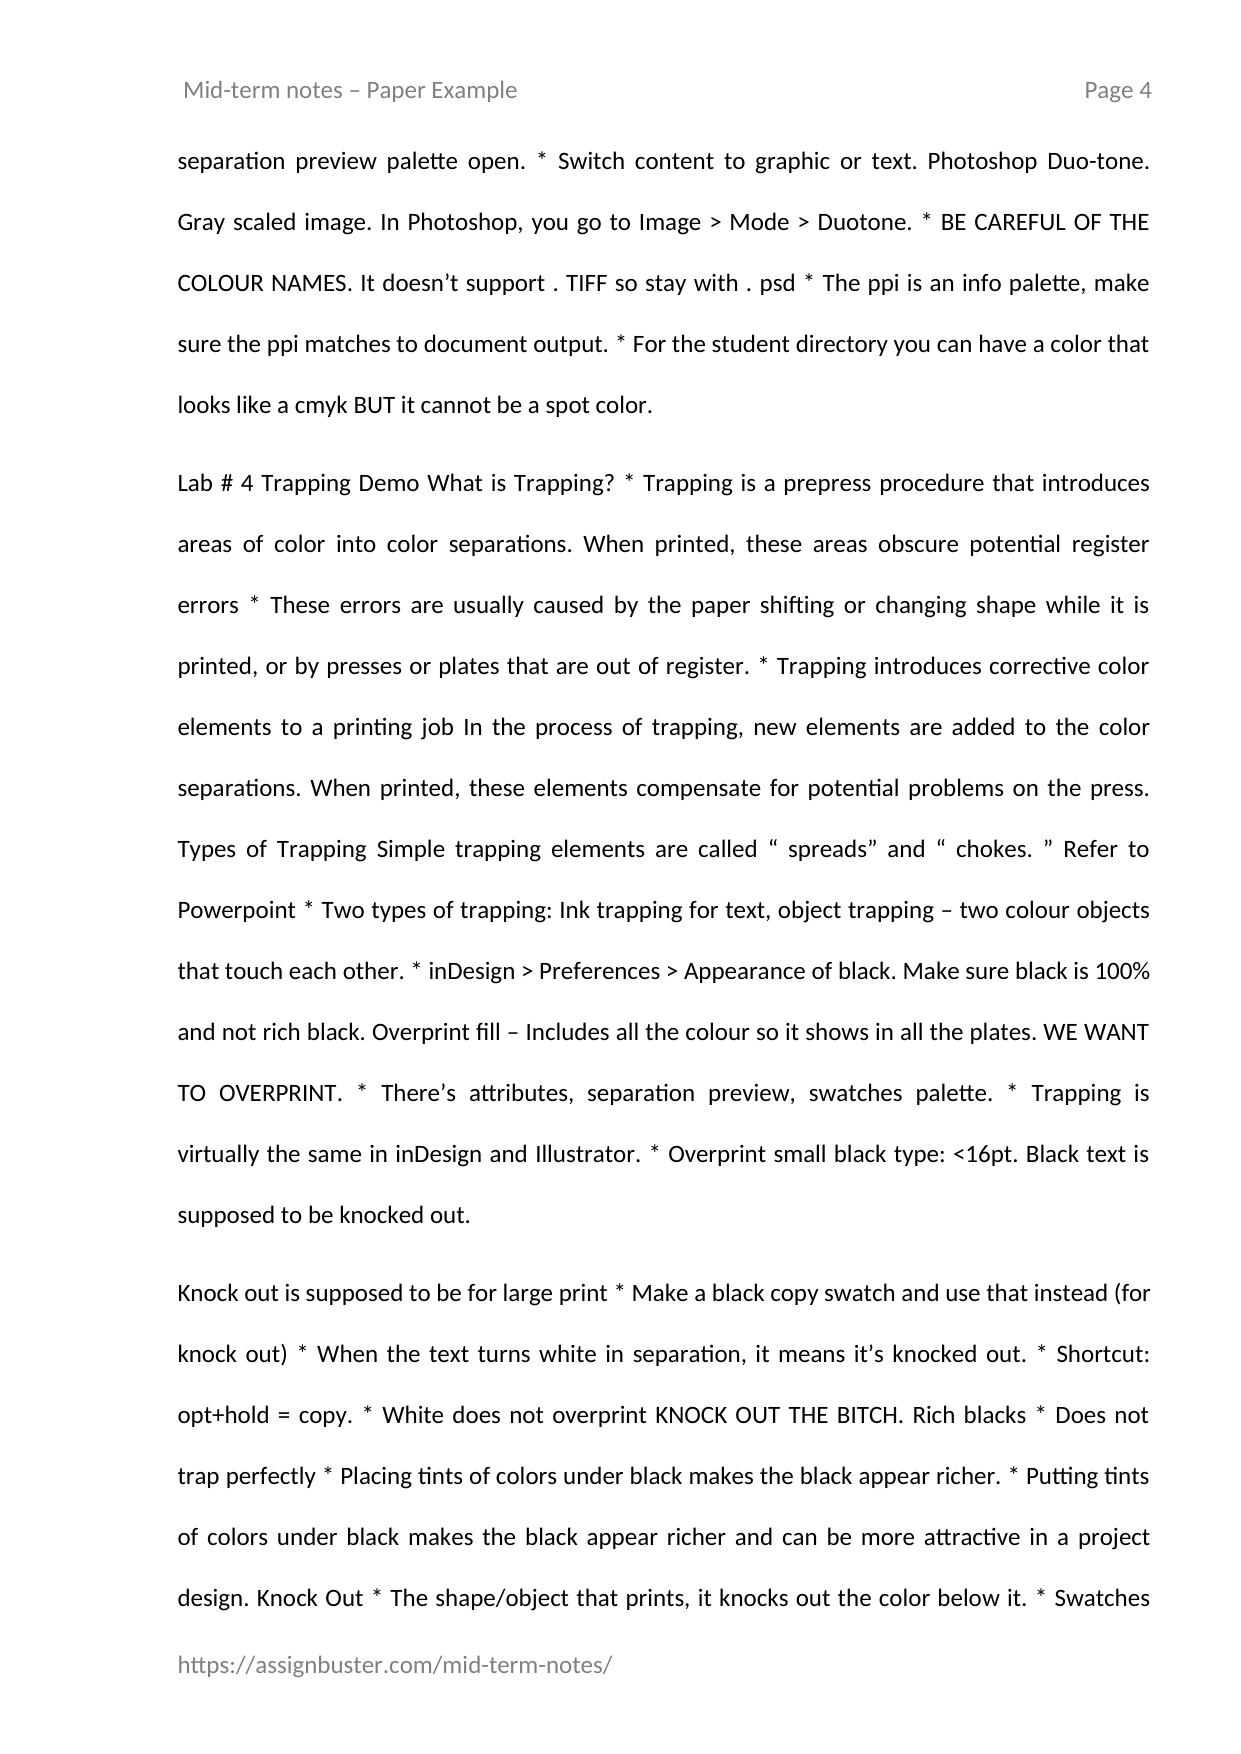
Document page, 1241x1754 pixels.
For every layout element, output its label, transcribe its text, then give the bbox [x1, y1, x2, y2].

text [177, 145, 1152, 420]
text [177, 1277, 1152, 1613]
text Lab # 4 Trapping Demo What is Trapping? * Trapping is a prepress procedure that introduces areas of color into color separations. When printed, these areas obscure potential register errors * These errors are usually caused by the paper shifting or changing shape while it is printed, or by presses or plates that are out of register. * Trapping introduces corrective color elements to a printing job In the process of trapping, new elements are added to the color separations. When printed, these elements compensate for potential problems on the press. Types of Trapping Simple trapping elements are called “ spreads” and “ chokes. ” Refer to Powerpoint * Two types of trapping: Ink trapping for text, object trapping – two colour objects that touch each other. * inDesign > Preferences > Appearance of black. Make sure black is 100% and not rich black. Overprint fill – Includes all the colour so it shows in all the plates. WE WANT TO OVERPRINT. * There’s attributes, separation preview, swatches palette. * Trapping is virtually the same in inDesign and Illustrator. * Overprint small black type: <16pt. Black text is supposed to be knocked out. [177, 467, 1152, 1230]
